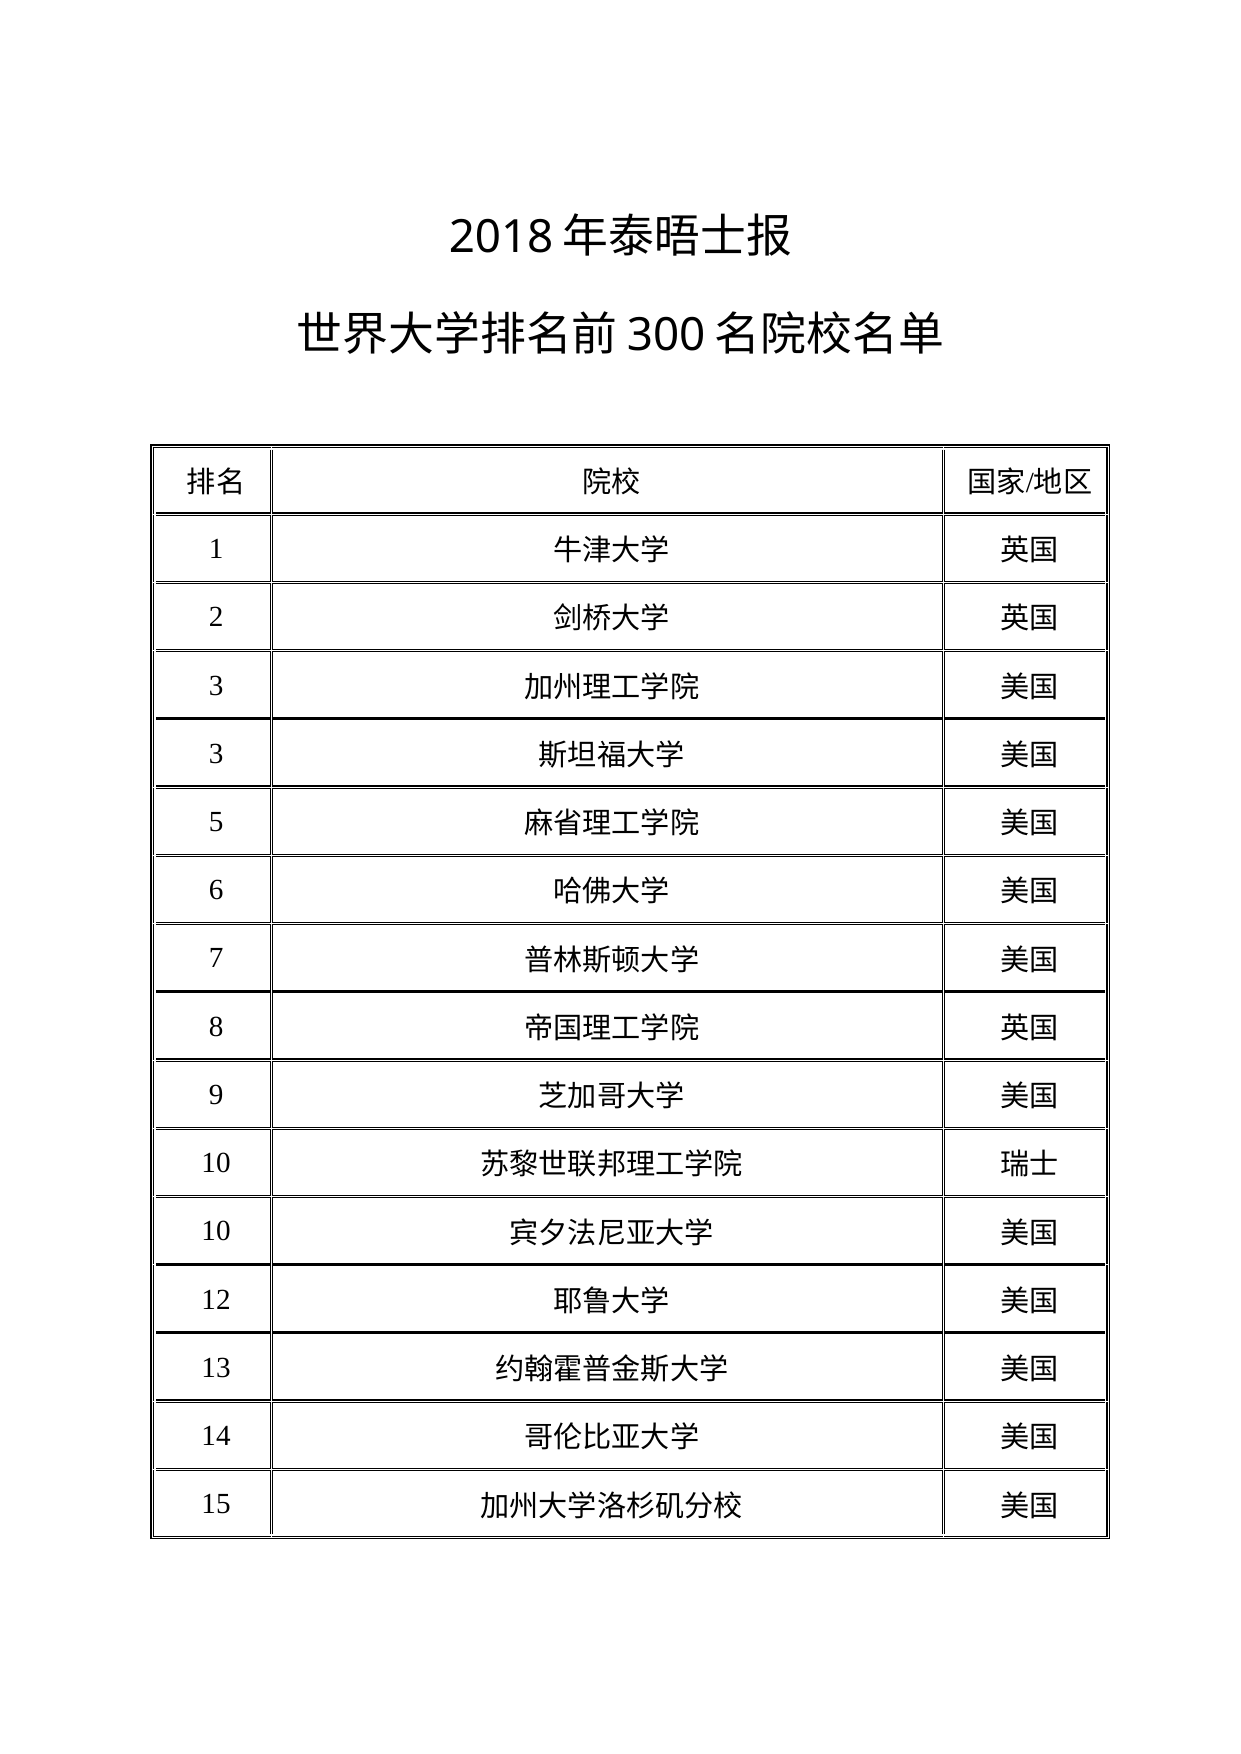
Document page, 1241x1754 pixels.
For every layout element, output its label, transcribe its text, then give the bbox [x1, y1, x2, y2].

table_cell 6 [154, 854, 270, 922]
table_cell 美国 [945, 1399, 1107, 1467]
table_cell 美国 [945, 1331, 1106, 1399]
table_cell 剑桥大学 [273, 584, 942, 649]
table_cell 美国 [945, 1195, 1107, 1263]
table_cell 美国 [945, 1263, 1108, 1331]
table_cell 美国 [945, 854, 1107, 922]
table_cell 13 [154, 1331, 270, 1399]
table_cell 宾夕法尼亚大学 [273, 1198, 942, 1263]
table_cell 哥伦比亚大学 [273, 1403, 942, 1467]
table_cell 斯坦福大学 [273, 720, 942, 785]
table_cell 哈佛大学 [273, 857, 942, 922]
table_cell 3 [154, 717, 270, 785]
table_cell 9 [154, 1058, 270, 1126]
table_cell 美国 [944, 1468, 1107, 1536]
table_cell 美国 [944, 922, 1108, 990]
table_cell 美国 [945, 1058, 1107, 1126]
table_cell 麻省理工学院 [273, 789, 942, 853]
text 2018年泰晤士报 [165, 184, 1075, 282]
table_cell 3 [152, 649, 272, 717]
table_header 国家/地区 [944, 448, 1106, 512]
table_cell 15 [154, 1468, 272, 1536]
table_header 排名 [154, 448, 272, 512]
table_cell 8 [154, 990, 270, 1058]
table_cell 普林斯顿大学 [273, 925, 942, 990]
table_cell 7 [152, 922, 272, 990]
table_cell 12 [152, 1263, 270, 1331]
table_cell 美国 [945, 717, 1106, 785]
table_cell 1 [154, 512, 270, 581]
table_cell 2 [152, 581, 272, 649]
table_cell 耶鲁大学 [273, 1266, 942, 1331]
table_cell 牛津大学 [273, 516, 942, 581]
table_cell 英国 [944, 581, 1108, 649]
table_cell 英国 [945, 990, 1106, 1058]
table_cell 加州大学洛杉矶分校 [272, 1471, 943, 1536]
table_cell 10 [154, 1195, 270, 1263]
table_cell 14 [154, 1399, 270, 1467]
table_cell 5 [154, 785, 270, 853]
table_cell 瑞士 [945, 1126, 1107, 1194]
text 世界大学排名前300名院校名单 [165, 282, 1075, 379]
table_cell 帝国理工学院 [273, 993, 942, 1058]
table_cell 10 [154, 1126, 270, 1194]
table_header 院校 [272, 448, 943, 512]
table_cell 约翰霍普金斯大学 [273, 1334, 942, 1399]
table_cell 芝加哥大学 [273, 1062, 942, 1126]
table_cell 美国 [945, 785, 1107, 853]
table_cell 英国 [945, 512, 1107, 581]
table_cell 苏黎世联邦理工学院 [273, 1130, 942, 1194]
table_cell 加州理工学院 [273, 652, 942, 717]
table_cell 美国 [944, 649, 1108, 717]
